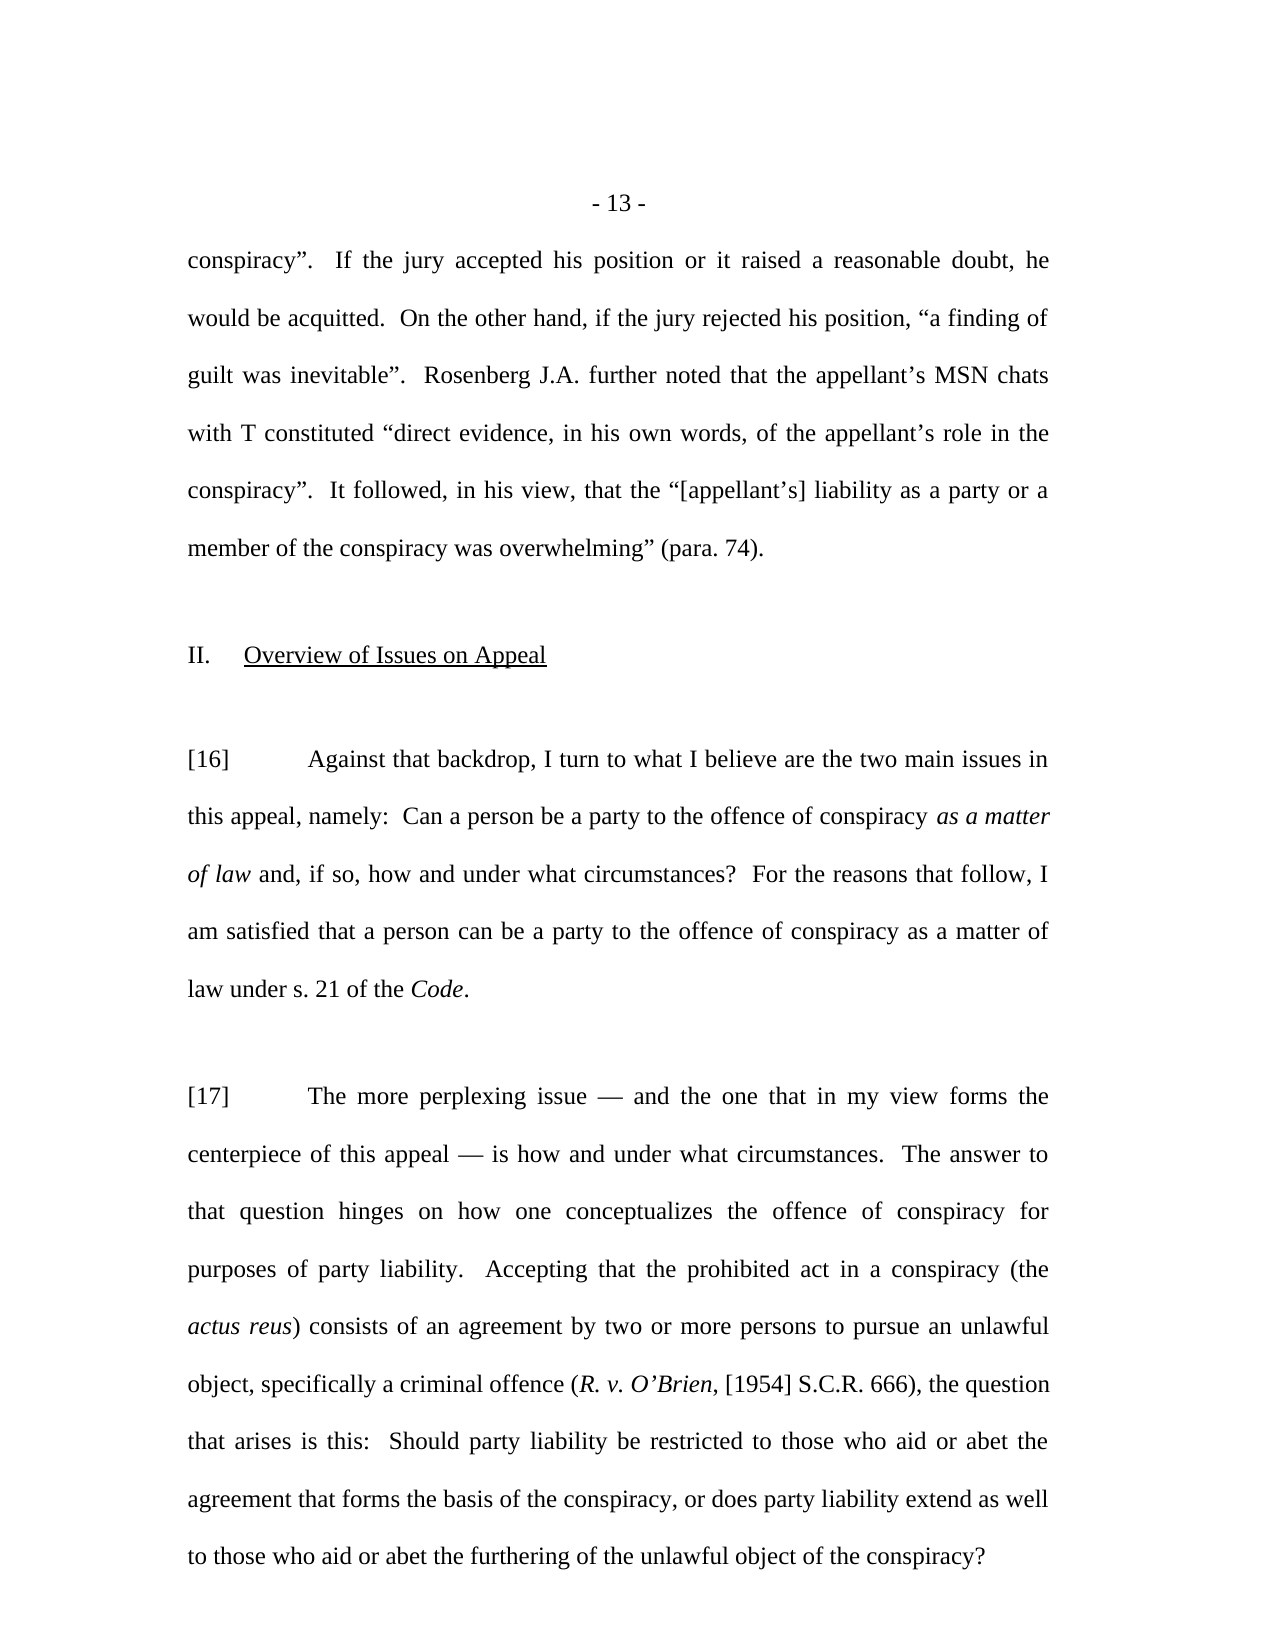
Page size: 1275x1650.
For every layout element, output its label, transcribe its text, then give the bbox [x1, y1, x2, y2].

title II. Overview of Issues on Appeal [187, 640, 1050, 669]
text The more perplexing issue — and the one that in my view forms the centerpiece of this appeal — is how and under what circumstances. The answer to that question hinges on how one conceptualizes the offence of conspiracy for purposes of party liability. Accepting that the prohibited act in a conspiracy (the actus reus) consists of an agreement by two or more persons to pursue an unlawful object, specifically a criminal offence (R. v. O’Brien, [1954] S.C.R. 666), the question that arises is this: Should party liability be restricted to those who aid or abet the agreement that forms the basis of the conspiracy, or does party liability extend as well to those who aid or abet the furthering of the unlawful object of the conspiracy? [187, 1081, 1050, 1570]
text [187, 245, 1050, 561]
text Against that backdrop, I turn to what I believe are the two main issues in this appeal, namely: Can a person be a party to the offence of conspiracy as a matter of law and, if so, how and under what circumstances? For the reasons that follow, I am satisfied that a person can be a party to the offence of conspiracy as a matter of law under s. 21 of the Code. [187, 744, 1050, 1003]
